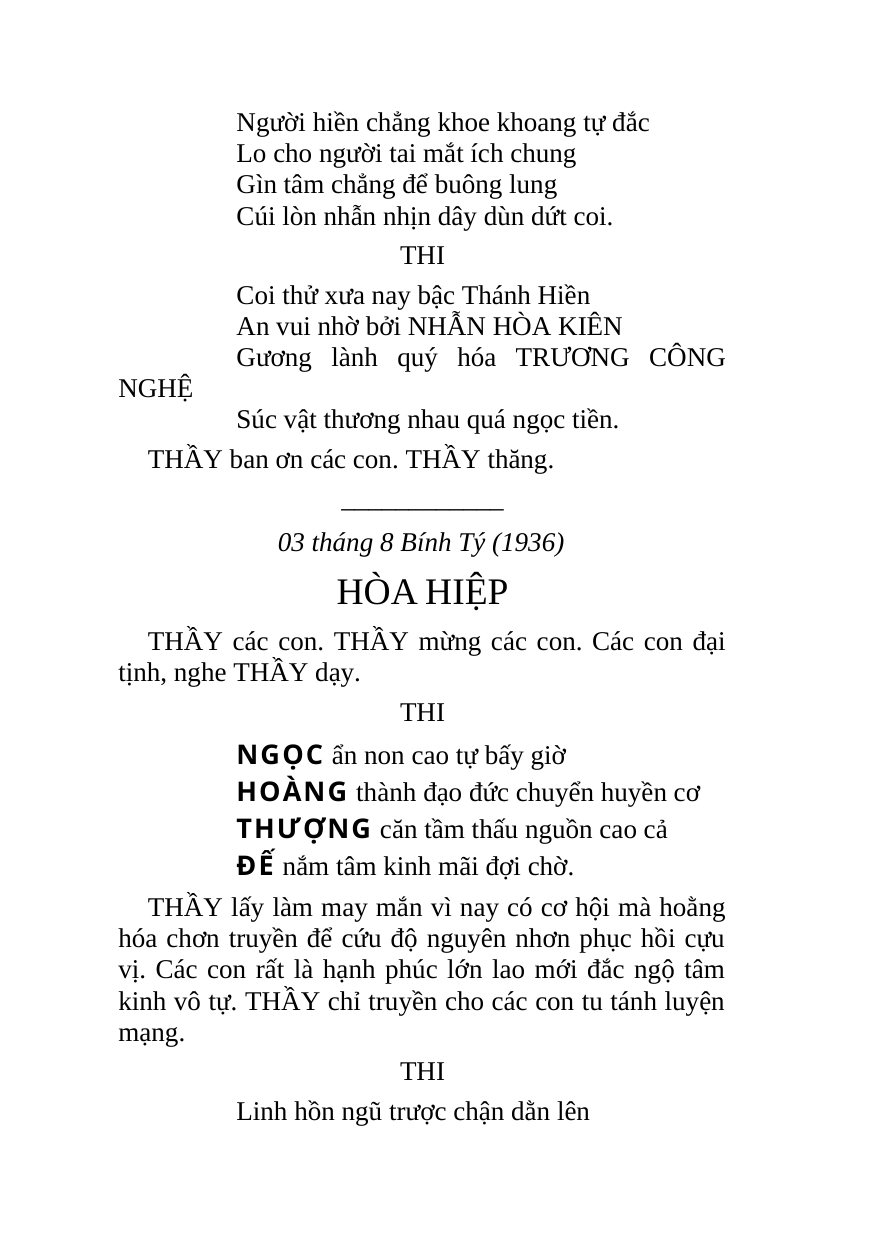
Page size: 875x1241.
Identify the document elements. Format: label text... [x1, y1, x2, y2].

text Lo cho người tai mắt ích chung [118, 137, 726, 169]
text Gìn tâm chẳng để buông lung [118, 169, 726, 200]
text THẦY ban ơn các con. THẦY thăng. [118, 443, 726, 474]
text HOÀNG thành đạo đức chuyển huyền cơ [118, 772, 726, 809]
text Gương lành quý hóa TRƯƠNG CÔNG NGHỆ [118, 341, 726, 403]
text Súc vật thương nhau quá ngọc tiền. [118, 403, 726, 434]
text THƯỢNG căn tầm thấu nguồn cao cả [118, 809, 726, 846]
text ____________ [118, 482, 726, 513]
text An vui nhờ bởi NHẪN HÒA KIÊN [118, 310, 726, 341]
text Coi thử xưa nay bậc Thánh Hiền [118, 279, 726, 310]
subtitle Hòa HiỆp [118, 569, 726, 613]
text THẦY các con. THẦY mừng các con. Các con đại tịnh, nghe THẦY dạy. [118, 625, 726, 687]
text 03 tháng 8 Bính Tý (1936) [118, 526, 726, 557]
subtitle THI [118, 239, 726, 270]
text THẦY lấy làm may mắn vì nay có cơ hội mà hoằng hóa chơn truyền để cứu độ nguyên nhơn phục hồi cựu vị. Các con rất là hạnh phúc lớn lao mới đắc ngộ tâm kinh vô tự. THẦY chỉ truyền cho các con tu tánh luyện mạng. [118, 891, 726, 1047]
text Người hiền chẳng khoe khoang tự đắc [118, 106, 726, 137]
text Cúi lòn nhẫn nhịn dây dùn dứt coi. [118, 200, 726, 231]
text ĐẾ nắm tâm kinh mãi đợi chờ. [118, 846, 726, 883]
text Linh hồn ngũ trược chận dằn lên [118, 1095, 726, 1126]
subtitle THI [118, 696, 726, 727]
text NGỌC ẩn non cao tự bấy giờ [118, 735, 726, 772]
subtitle THI [118, 1055, 726, 1086]
